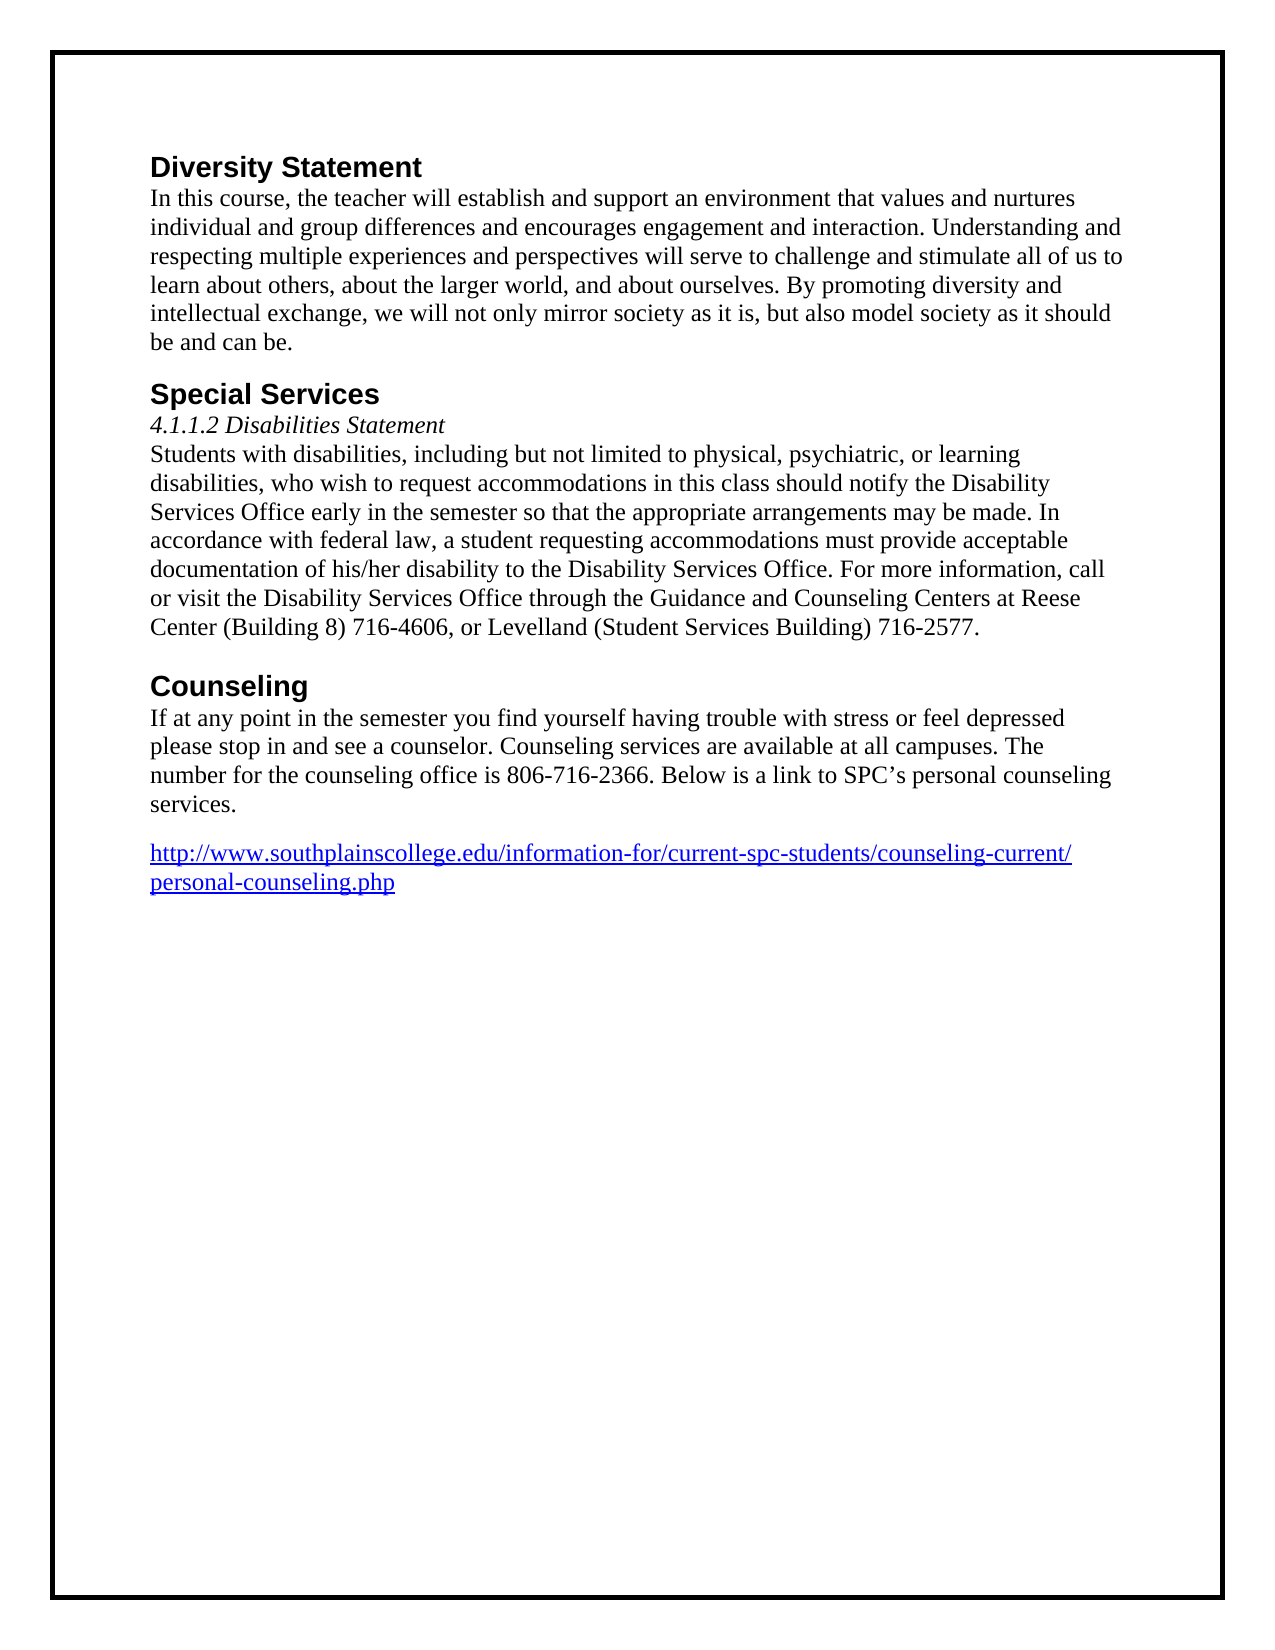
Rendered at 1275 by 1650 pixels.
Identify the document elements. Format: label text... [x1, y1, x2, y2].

text Special Services 4.1.1.2 Disabilities Statement Students with disabilities, including but not limited to physical, psychiatric, or learning disabilities, who wish to request accommodations in this class should notify the Disability Services Office early in the semester so that the appropriate arrangements may be made. In accordance with federal law, a student requesting accommodations must provide acceptable documentation of his/her disability to the Disability Services Office. For more information, call or visit the Disability Services Office through the Guidance and Counseling Centers at Reese Center (Building 8) 716-4606, or Levelland (Student Services Building) 716-2577. Counseling If at any point in the semester you find yourself having trouble with stress or feel depressed please stop in and see a counselor. Counseling services are available at all campuses. The number for the counseling office is 806-716-2366. Below is a link to SPC’s personal counseling services. [150, 377, 1125, 818]
text Diversity Statement In this course, the teacher will establish and support an environment that values and nurtures individual and group differences and encourages engagement and interaction. Understanding and respecting multiple experiences and perspectives will serve to challenge and stimulate all of us to learn about others, about the larger world, and about ourselves. By promoting diversity and intellectual exchange, we will not only mirror society as it is, but also model society as it should be and can be. [150, 150, 1125, 356]
text http://www.southplainscollege.edu/information-for/current-spc-students/counseling-current/personal-counseling.php [150, 838, 1125, 896]
